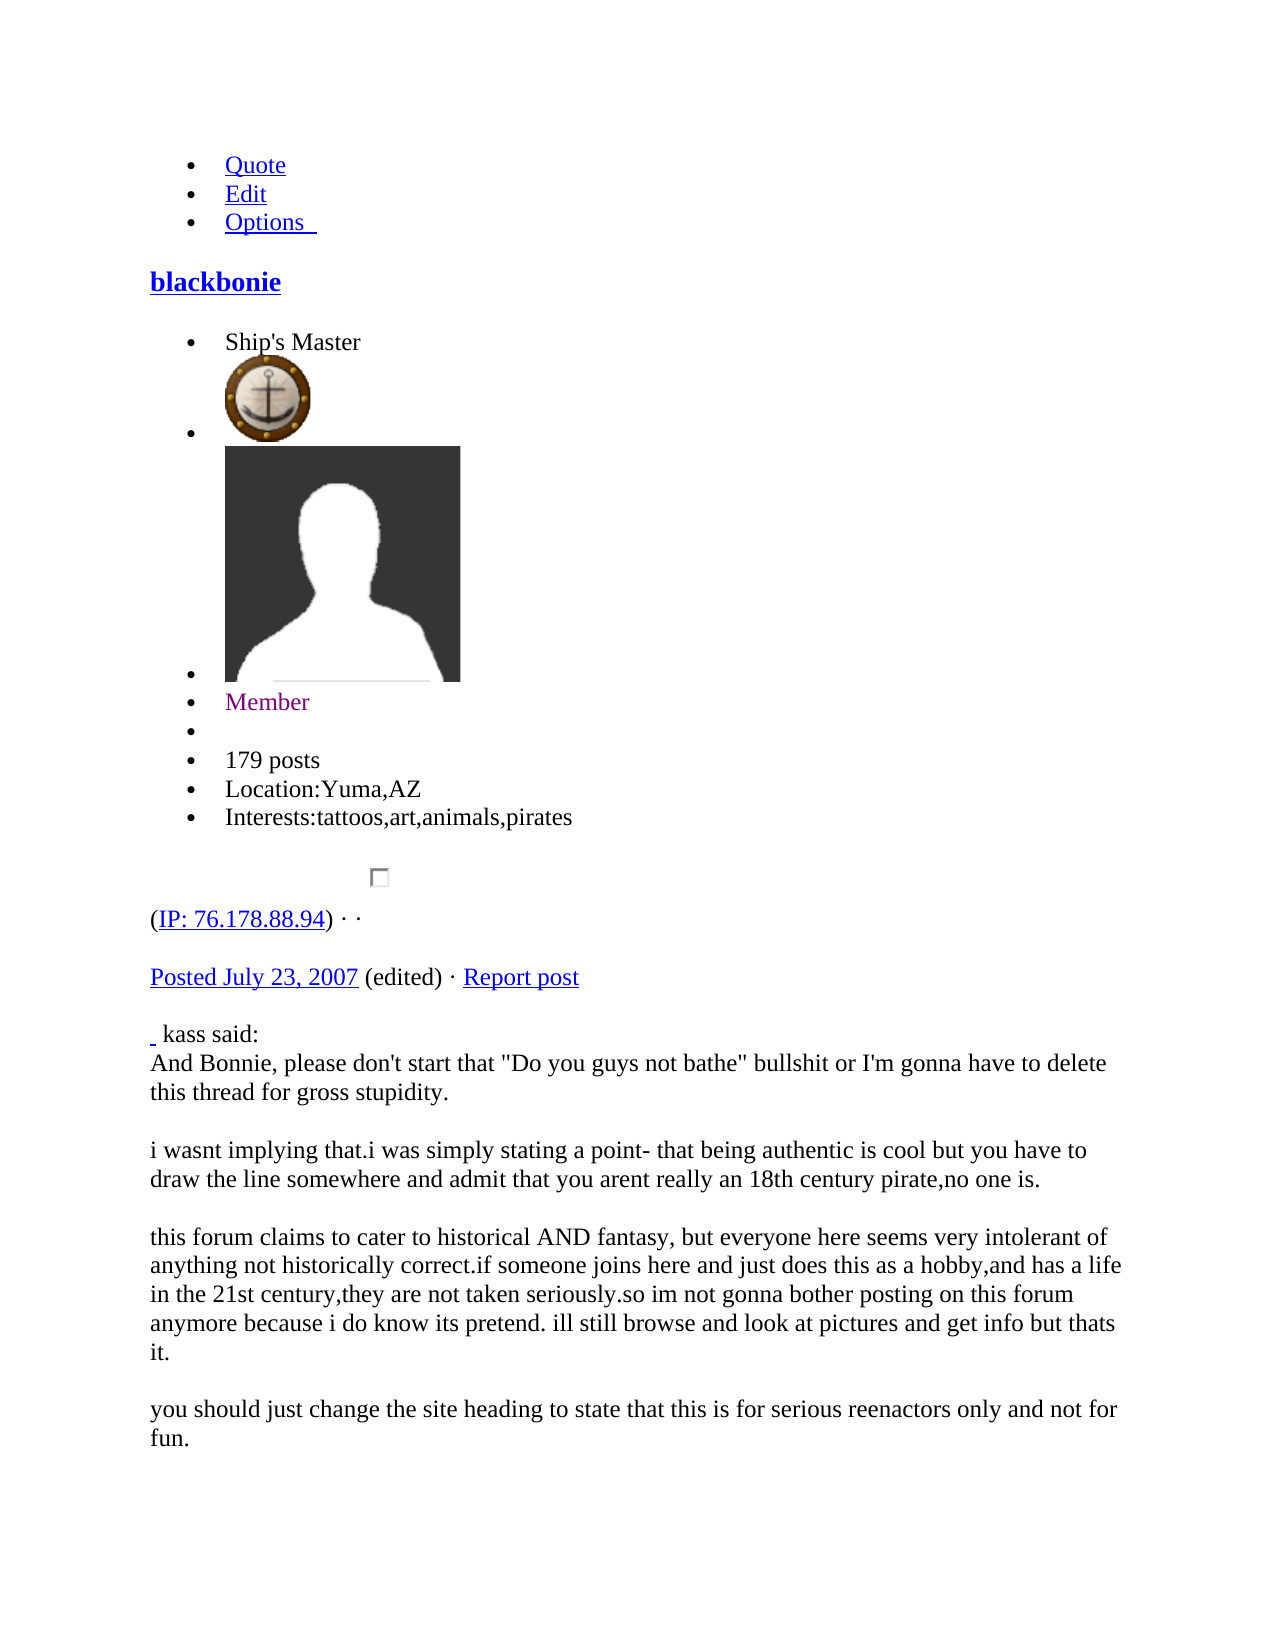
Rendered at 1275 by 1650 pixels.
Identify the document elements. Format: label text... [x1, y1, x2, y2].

list Location:Yuma,AZ [187, 774, 1125, 802]
text blackbonie [150, 265, 1125, 298]
text kass said: [150, 1019, 1125, 1048]
text you should just change the site heading to state that this is for serious reenactors only and not for fun. [150, 1394, 1125, 1452]
list 179 posts [187, 745, 1125, 774]
picture [225, 355, 311, 442]
text this forum claims to cater to historical AND fantasy, but everyone here seems very intolerant of anything not historically correct.if someone joins here and just does this as a hobby,and has a life in the 21st century,they are not taken seriously.so im not gonna bother posting on this forum anymore because i do know its pretend. ill still browse and look at pictures and get info but thats it. [150, 1222, 1125, 1365]
list Member [187, 687, 1125, 716]
list Options [187, 207, 1125, 236]
list Edit [187, 179, 1125, 207]
list Ship's Master [187, 327, 1125, 356]
text i wasnt implying that.i was simply stating a point- that being authentic is cool but you have to draw the line somewhere and admit that you arent really an 18th century pirate,no one is. [150, 1135, 1125, 1192]
list Interests:tattoos,art,animals,pirates [187, 802, 1125, 831]
text And Bonnie, please don't start that "Do you guys not bathe" bullshit or I'm gonna have to delete this thread for gross stupidity. [150, 1048, 1125, 1106]
text (IP: 76.178.88.94) · · [150, 860, 1125, 932]
list Quote [187, 150, 1125, 179]
picture [225, 446, 461, 682]
text Posted July 23, 2007 (edited) · Report post [150, 962, 1125, 990]
